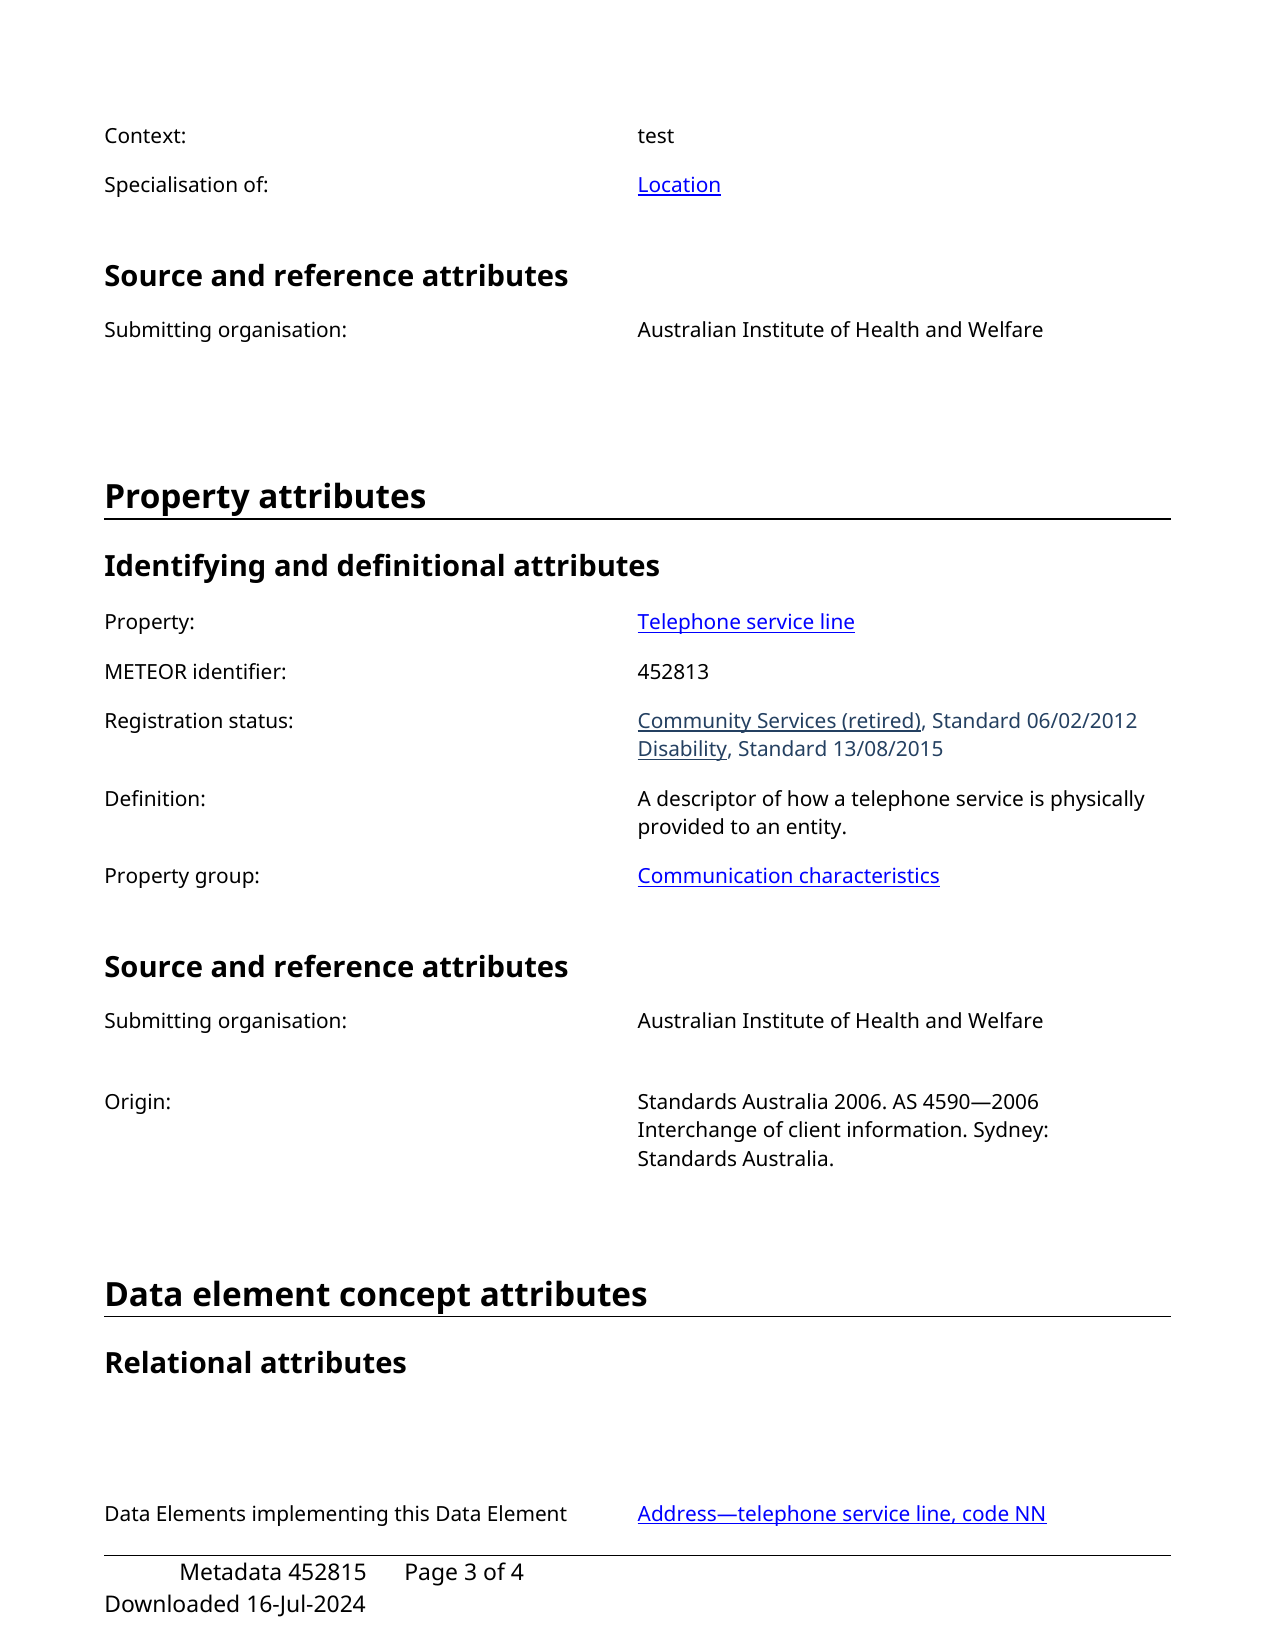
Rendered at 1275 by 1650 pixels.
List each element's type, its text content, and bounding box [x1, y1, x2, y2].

table_cell Communication characteristics [626, 851, 1159, 900]
table_cell Community Services (retired), Standard 06/02/2012 Disability, Standard 13/08/2015 [626, 696, 1159, 773]
table_cell Origin: [93, 1077, 626, 1183]
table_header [93, 1488, 626, 1538]
table_cell Context: [93, 110, 626, 160]
table_cell Standards Australia 2006. AS 4590—2006 Interchange of client information. Sydney: Standards Australia. [626, 1077, 1159, 1183]
table_cell Australian Institute of Health and Welfare [626, 305, 1159, 385]
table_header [626, 1488, 1159, 1538]
subtitle Property attributes [104, 473, 1171, 518]
table_cell Definition: [93, 773, 626, 851]
table_header Property: [93, 597, 626, 646]
table_cell Registration status: [93, 696, 626, 773]
subtitle Relational attributes [104, 1342, 1171, 1382]
table_cell Source and reference attributes [93, 900, 1159, 996]
table_cell METEOR identifier: [93, 646, 626, 696]
table_cell Submitting organisation: [93, 305, 626, 385]
table_cell Submitting organisation: [93, 996, 626, 1077]
table_cell Australian Institute of Health and Welfare [626, 996, 1159, 1077]
table_header Telephone service line [626, 597, 1159, 646]
table_cell A descriptor of how a telephone service is physically provided to an entity. [626, 773, 1159, 851]
table_cell test [626, 110, 1159, 160]
table_cell Location [626, 160, 1159, 209]
subtitle Identifying and definitional attributes [104, 545, 1171, 584]
subtitle Data element concept attributes [104, 1270, 1171, 1316]
table_cell Property group: [93, 851, 626, 900]
table_cell Source and reference attributes [93, 209, 1159, 305]
table_cell 452813 [626, 646, 1159, 696]
table_cell Specialisation of: [93, 160, 626, 209]
